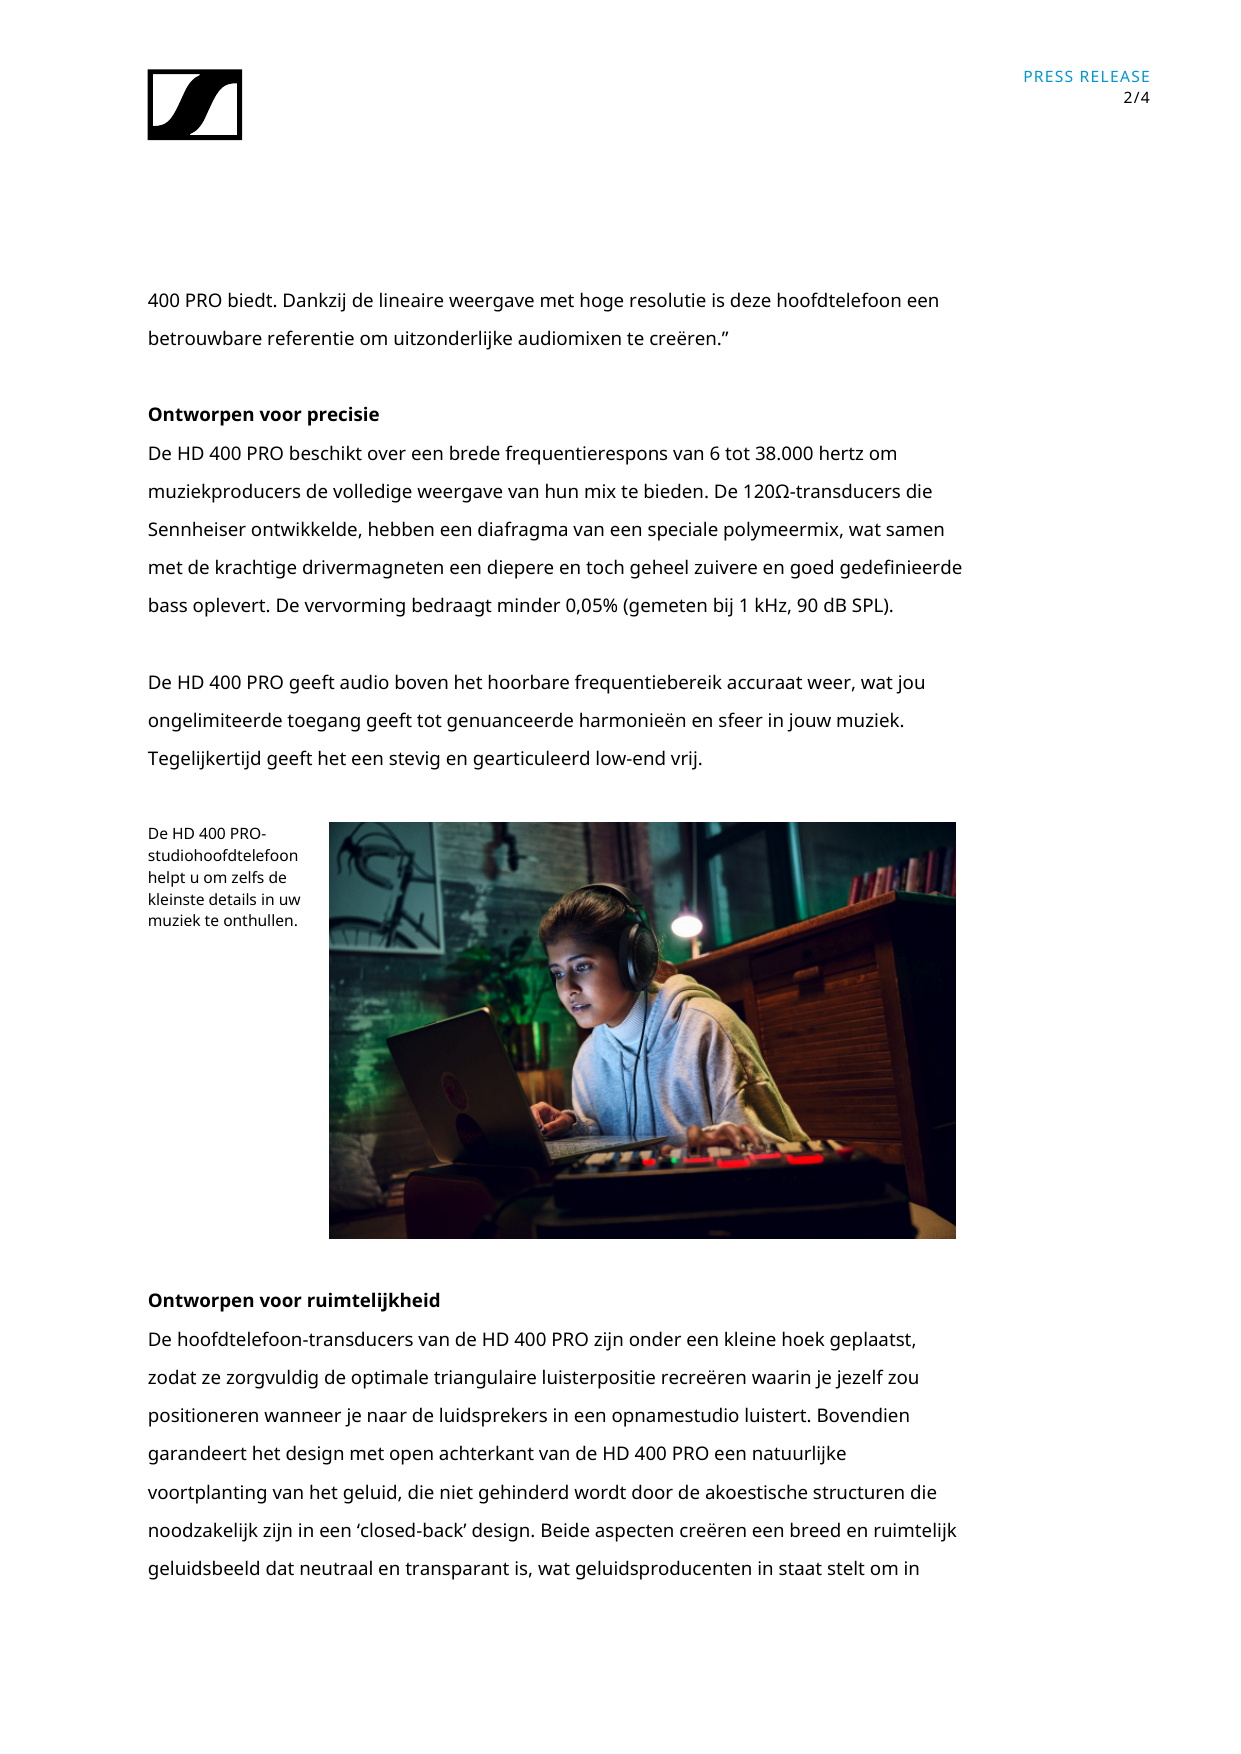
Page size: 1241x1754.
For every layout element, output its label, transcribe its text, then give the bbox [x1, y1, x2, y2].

picture [329, 822, 956, 1239]
text Ontworpen voor precisie [148, 402, 968, 427]
table_header De HD 400 PRO-studiohoofdtelefoon helpt u om zelfs de kleinste details in uw muziek te onthullen. [148, 822, 329, 1249]
text De HD 400 PRO beschikt over een brede frequentierespons van 6 tot 38.000 hertz om muziekproducers de volledige weergave van hun mix te bieden. De 120Ω-transducers die Sennheiser ontwikkelde, hebben een diafragma van een speciale polymeermix, wat samen met de krachtige drivermagneten een diepere en toch geheel zuivere en goed gedefinieerde bass oplevert. De vervorming bedraagt minder 0,05% (gemeten bij 1 kHz, 90 dB SPL). [148, 440, 968, 618]
text Ontworpen voor ruimtelijkheid [148, 1288, 968, 1313]
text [148, 1326, 968, 1581]
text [148, 287, 968, 351]
text De HD 400 PRO geeft audio boven het hoorbare frequentiebereik accuraat weer, wat jou ongelimiteerde toegang geeft tot genuanceerde harmonieën en sfeer in jouw muziek. Tegelijkertijd geeft het een stevig en gearticuleerd low-end vrij. [148, 669, 968, 771]
table_header [329, 822, 968, 1249]
